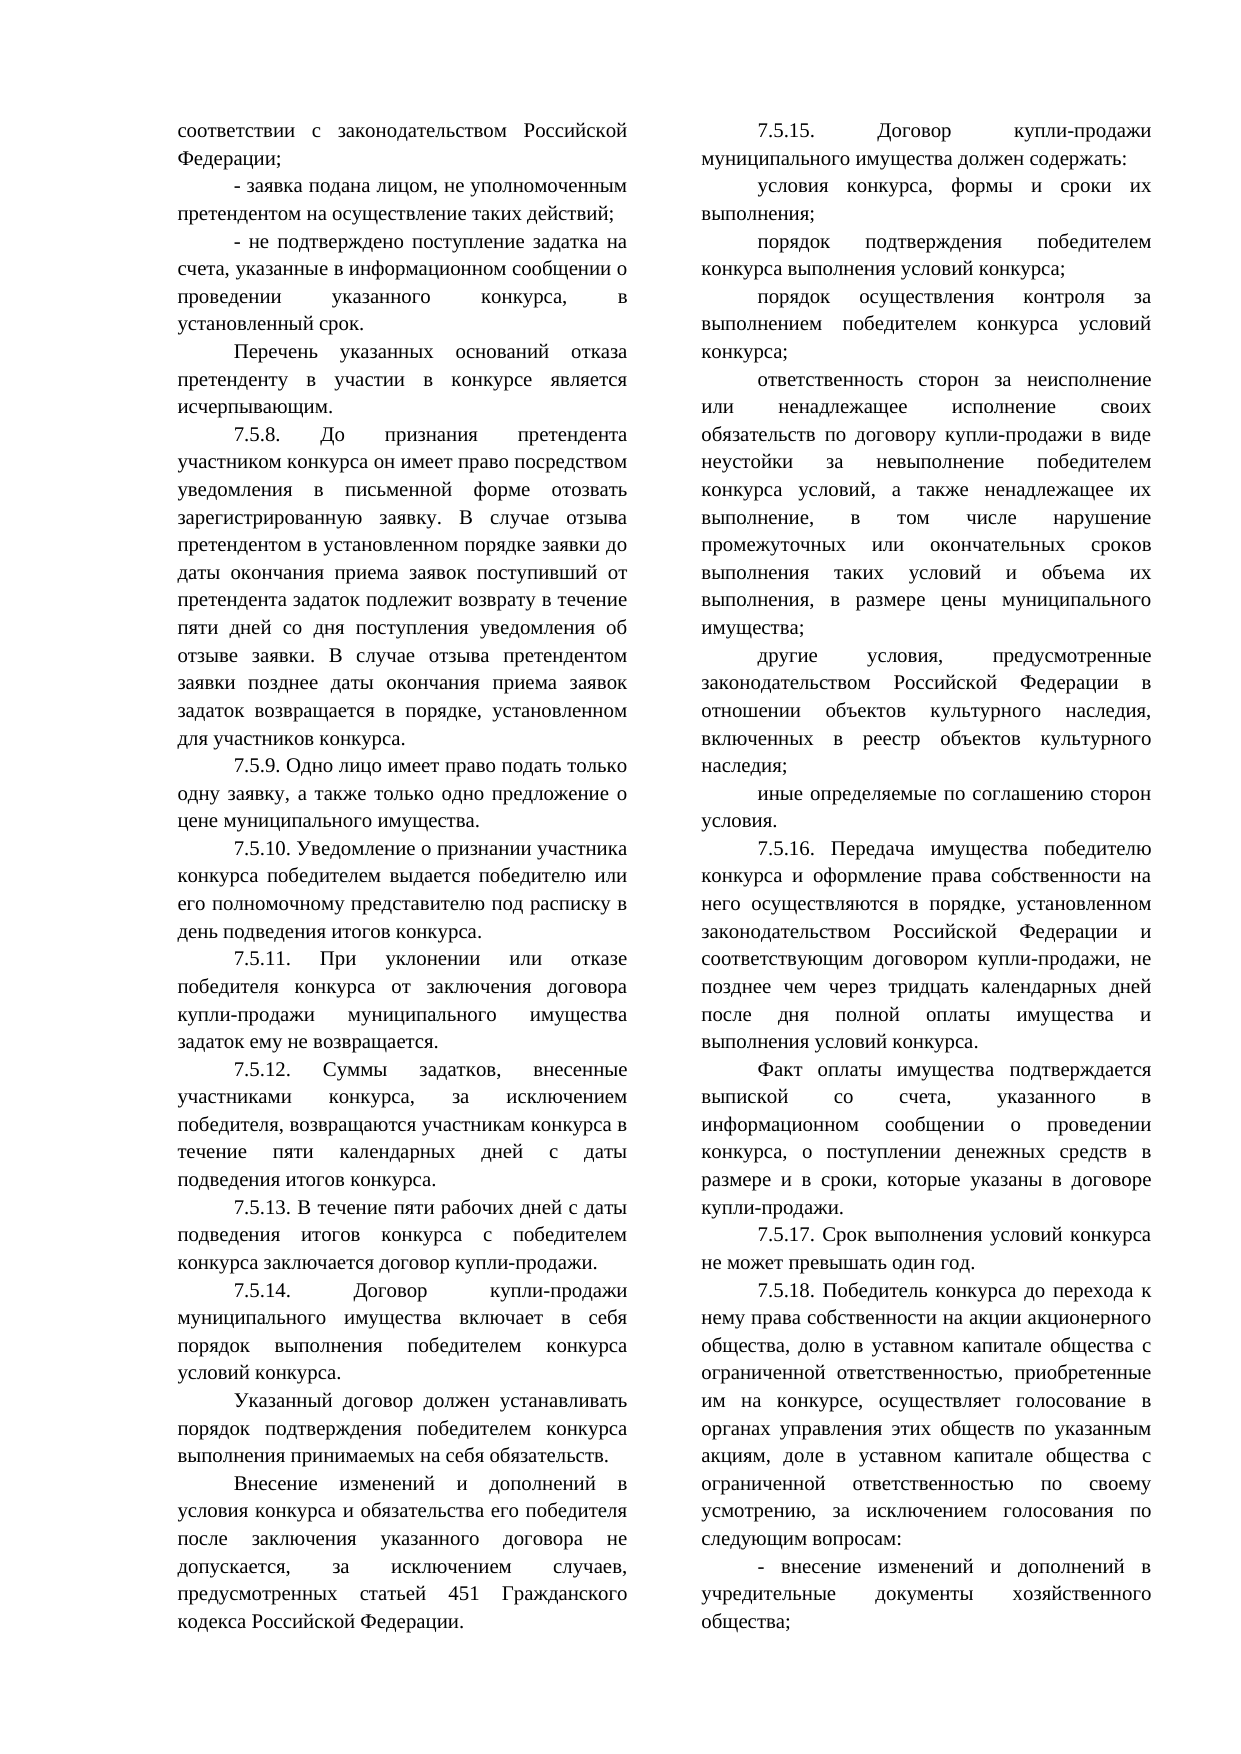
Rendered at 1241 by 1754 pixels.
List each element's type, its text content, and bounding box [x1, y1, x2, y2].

text 7.5.8. До признания претендента участником конкурса он имеет право посредством уведомления в письменной форме отозвать зарегистрированную заявку. В случае отзыва претендентом в установленном порядке заявки до даты окончания приема заявок поступивший от претендента задаток подлежит возврату в течение пяти дней со дня поступления уведомления об отзыве заявки. В случае отзыва претендентом заявки позднее даты окончания приема заявок задаток возвращается в порядке, установленном для участников конкурса. [177, 422, 627, 749]
text 7.5.9. Одно лицо имеет право подать только одну заявку, а также только одно предложение о цене муниципального имущества. [177, 753, 627, 832]
text - заявка подана лицом, не уполномоченным претендентом на осуществление таких действий; [177, 173, 627, 225]
text иные определяемые по соглашению сторон условия. [701, 781, 1152, 832]
text 7.5.18. Победитель конкурса до перехода к нему права собственности на акции акционерного общества, долю в уставном капитале общества с ограниченной ответственностью, приобретенные им на конкурсе, осуществляет голосование в органах управления этих обществ по указанным акциям, доле в уставном капитале общества с ограниченной ответственностью по своему усмотрению, за исключением голосования по следующим вопросам: [701, 1277, 1152, 1550]
text ответственность сторон за неисполнение или ненадлежащее исполнение своих обязательств по договору купли-продажи в виде неустойки за невыполнение победителем конкурса условий, а также ненадлежащее их выполнение, в том числе нарушение промежуточных или окончательных сроков выполнения таких условий и объема их выполнения, в размере цены муниципального имущества; [701, 367, 1152, 639]
text условия конкурса, формы и сроки их выполнения; [701, 173, 1152, 225]
text порядок подтверждения победителем конкурса выполнения условий конкурса; [701, 228, 1152, 280]
text порядок осуществления контроля за выполнением победителем конкурса условий конкурса; [701, 284, 1152, 363]
text 7.5.15. Договор купли-продажи муниципального имущества должен содержать: [701, 118, 1152, 170]
text Указанный договор должен устанавливать порядок подтверждения победителем конкурса выполнения принимаемых на себя обязательств. [177, 1388, 627, 1467]
text Факт оплаты имущества подтверждается выпиской со счета, указанного в информационном сообщении о проведении конкурса, о поступлении денежных средств в размере и в сроки, которые указаны в договоре купли-продажи. [701, 1057, 1152, 1219]
text 7.5.11. При уклонении или отказе победителя конкурса от заключения договора купли-продажи муниципального имущества задаток ему не возвращается. [177, 946, 627, 1053]
text 7.5.16. Передача имущества победителю конкурса и оформление права собственности на него осуществляются в порядке, установленном законодательством Российской Федерации и соответствующим договором купли-продажи, не позднее чем через тридцать календарных дней после дня полной оплаты имущества и выполнения условий конкурса. [701, 836, 1152, 1053]
text - внесение изменений и дополнений в учредительные документы хозяйственного общества; [701, 1553, 1152, 1633]
text 7.5.14. Договор купли-продажи муниципального имущества включает в себя порядок выполнения победителем конкурса условий конкурса. [177, 1277, 627, 1384]
text 7.5.12. Суммы задатков, внесенные участниками конкурса, за исключением победителя, возвращаются участникам конкурса в течение пяти календарных дней с даты подведения итогов конкурса. [177, 1057, 627, 1191]
text 7.5.17. Срок выполнения условий конкурса не может превышать один год. [701, 1222, 1152, 1274]
text - не подтверждено поступление задатка на счета, указанные в информационном сообщении о проведении указанного конкурса, в установленный срок. [177, 228, 627, 335]
text 7.5.10. Уведомление о признании участника конкурса победителем выдается победителю или его полномочному представителю под расписку в день подведения итогов конкурса. [177, 836, 627, 943]
text 7.5.13. В течение пяти рабочих дней с даты подведения итогов конкурса с победителем конкурса заключается договор купли-продажи. [177, 1195, 627, 1274]
text Внесение изменений и дополнений в условия конкурса и обязательства его победителя после заключения указанного договора не допускается, за исключением случаев, предусмотренных статьей 451 Гражданского кодекса Российской Федерации. [177, 1471, 627, 1633]
text Перечень указанных оснований отказа претенденту в участии в конкурсе является исчерпывающим. [177, 339, 627, 418]
text другие условия, предусмотренные законодательством Российской Федерации в отношении объектов культурного наследия, включенных в реестр объектов культурного наследия; [701, 643, 1152, 777]
